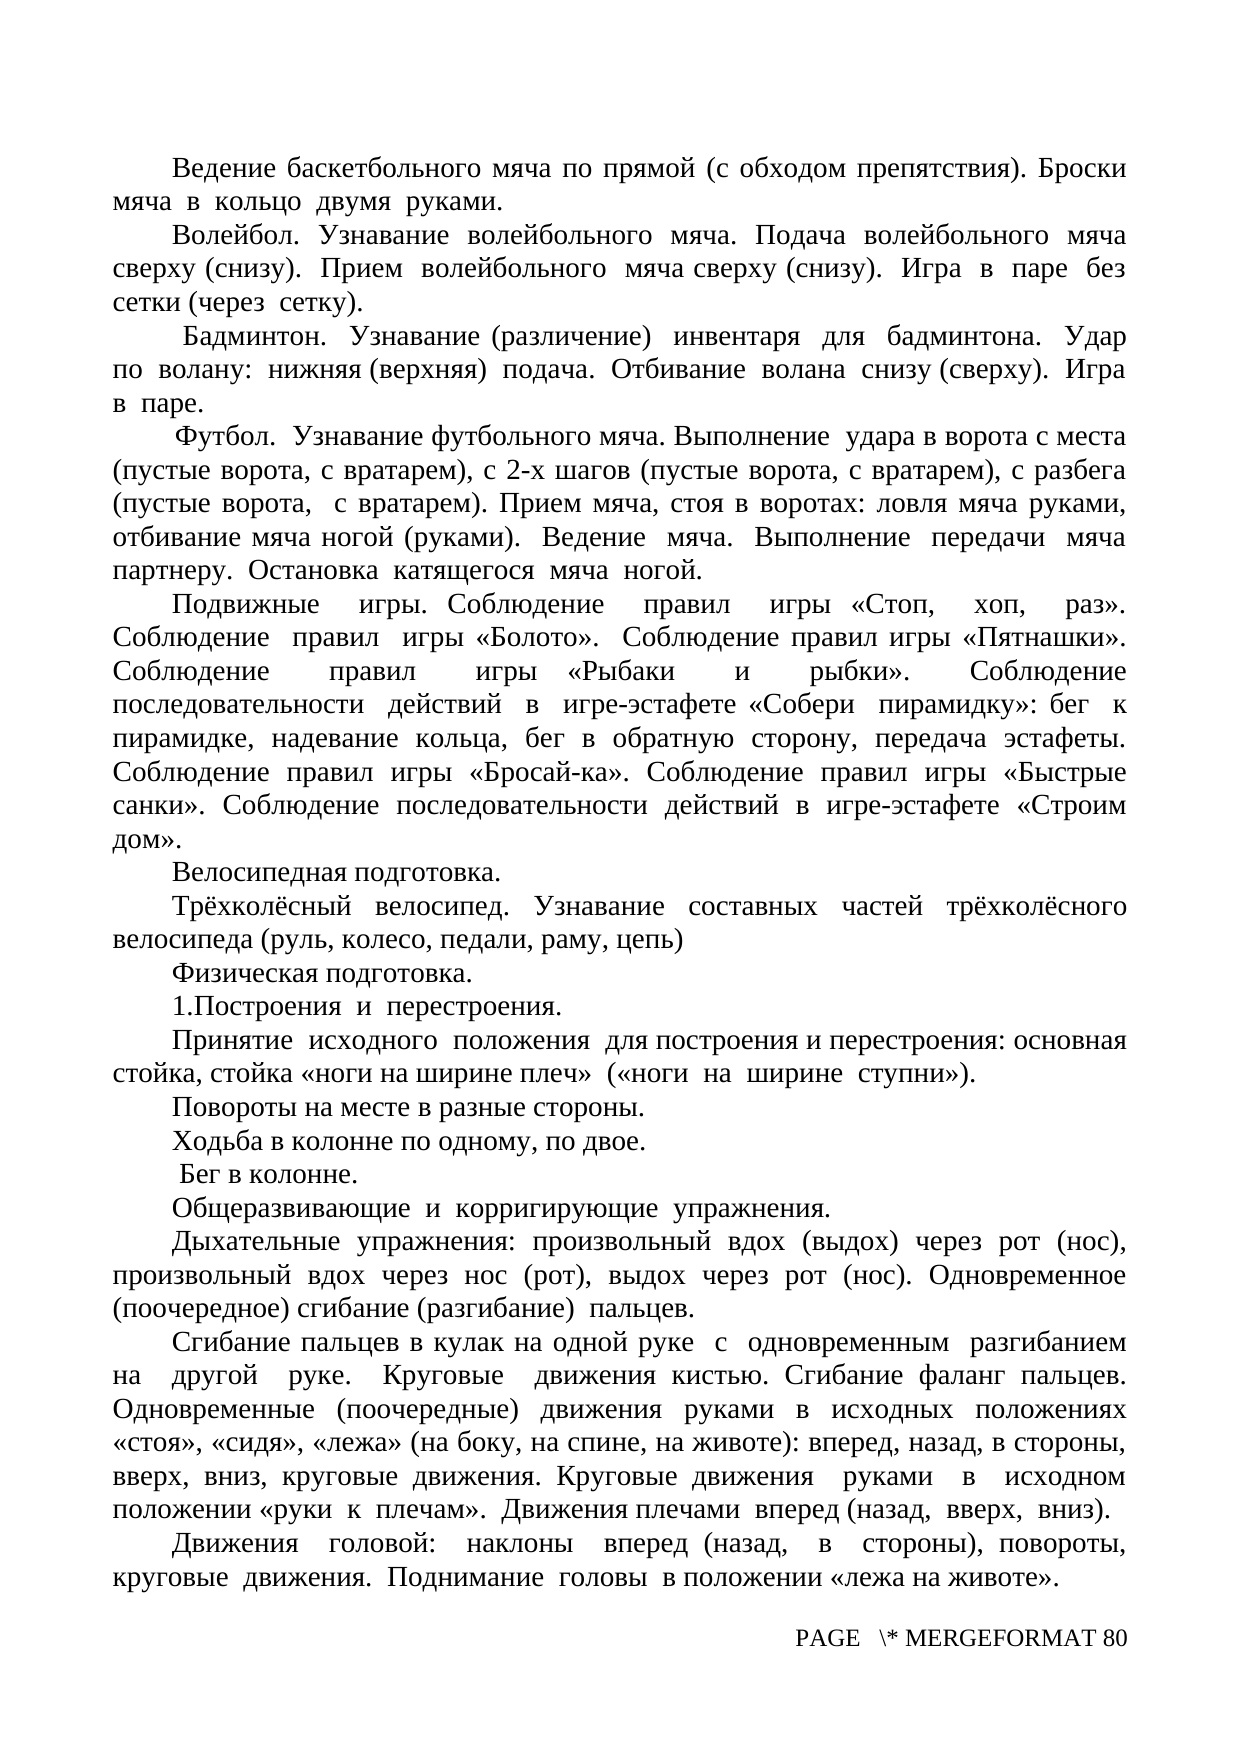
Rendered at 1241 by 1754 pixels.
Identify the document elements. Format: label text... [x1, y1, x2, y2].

text Повороты на месте в разные стороны. [112, 1089, 1128, 1123]
text Подвижные игры. Соблюдение правил игры «Стоп, хоп, раз». Соблюдение правил игры «Болото». Соблюдение правил игры «Пятнашки». Соблюдение правил игры «Рыбаки и рыбки». Соблюдение последовательности действий в игре-эстафете «Собери пирамидку»: бег к пирамидке, надевание кольца, бег в обратную сторону, передача эстафеты. Соблюдение правил игры «Бросай-ка». Соблюдение правил игры «Быстрые санки». Соблюдение последовательности действий в игре-эстафете «Строим дом». [112, 586, 1128, 854]
text Принятие исходного положения для построения и перестроения: основная стойка, стойка «ноги на ширине плеч» («ноги на ширине ступни»). [112, 1022, 1128, 1089]
text Бег в колонне. [112, 1156, 1128, 1190]
text Ходьба в колонне по одному, по двое. [112, 1123, 1128, 1156]
text Трёхколёсный велосипед. Узнавание составных частей трёхколёсного велосипеда (руль, колесо, педали, раму, цепь) [112, 888, 1128, 955]
text Общеразвивающие и корригирующие упражнения. [112, 1190, 1128, 1223]
text Сгибание пальцев в кулак на одной руке с одновременным разгибанием на другой руке. Круговые движения кистью. Сгибание фаланг пальцев. Одновременные (поочередные) движения руками в исходных положениях «стоя», «сидя», «лежа» (на боку, на спине, на животе): вперед, назад, в стороны, вверх, вниз, круговые движения. Круговые движения руками в исходном положении «руки к плечам». Движения плечами вперед (назад, вверх, вниз). [112, 1324, 1128, 1525]
text Волейбол. Узнавание волейбольного мяча. Подача волейбольного мяча сверху (снизу). Прием волейбольного мяча сверху (снизу). Игра в паре без сетки (через сетку). [112, 217, 1128, 318]
text Бадминтон. Узнавание (различение) инвентаря для бадминтона. Удар по волану: нижняя (верхняя) подача. Отбивание волана снизу (сверху). Игра в паре. [112, 318, 1128, 418]
text Футбол. Узнавание футбольного мяча. Выполнение удара в ворота с места (пустые ворота, с вратарем), с 2-х шагов (пустые ворота, с вратарем), с разбега (пустые ворота, с вратарем). Прием мяча, стоя в воротах: ловля мяча руками, отбивание мяча ногой (руками). Ведение мяча. Выполнение передачи мяча партнеру. Остановка катящегося мяча ногой. [112, 418, 1128, 586]
text 1.Построения и перестроения. [112, 988, 1128, 1022]
text Ведение баскетбольного мяча по прямой (с обходом препятствия). Броски мяча в кольцо двумя руками. [112, 150, 1128, 217]
text Велосипедная подготовка. [112, 854, 1128, 888]
text Движения головой: наклоны вперед (назад, в стороны), повороты, круговые движения. Поднимание головы в положении «лежа на животе». [112, 1525, 1128, 1592]
text Физическая подготовка. [112, 955, 1128, 988]
text Дыхательные упражнения: произвольный вдох (выдох) через рот (нос), произвольный вдох через нос (рот), выдох через рот (нос). Одновременное (поочередное) сгибание (разгибание) пальцев. [112, 1223, 1128, 1324]
